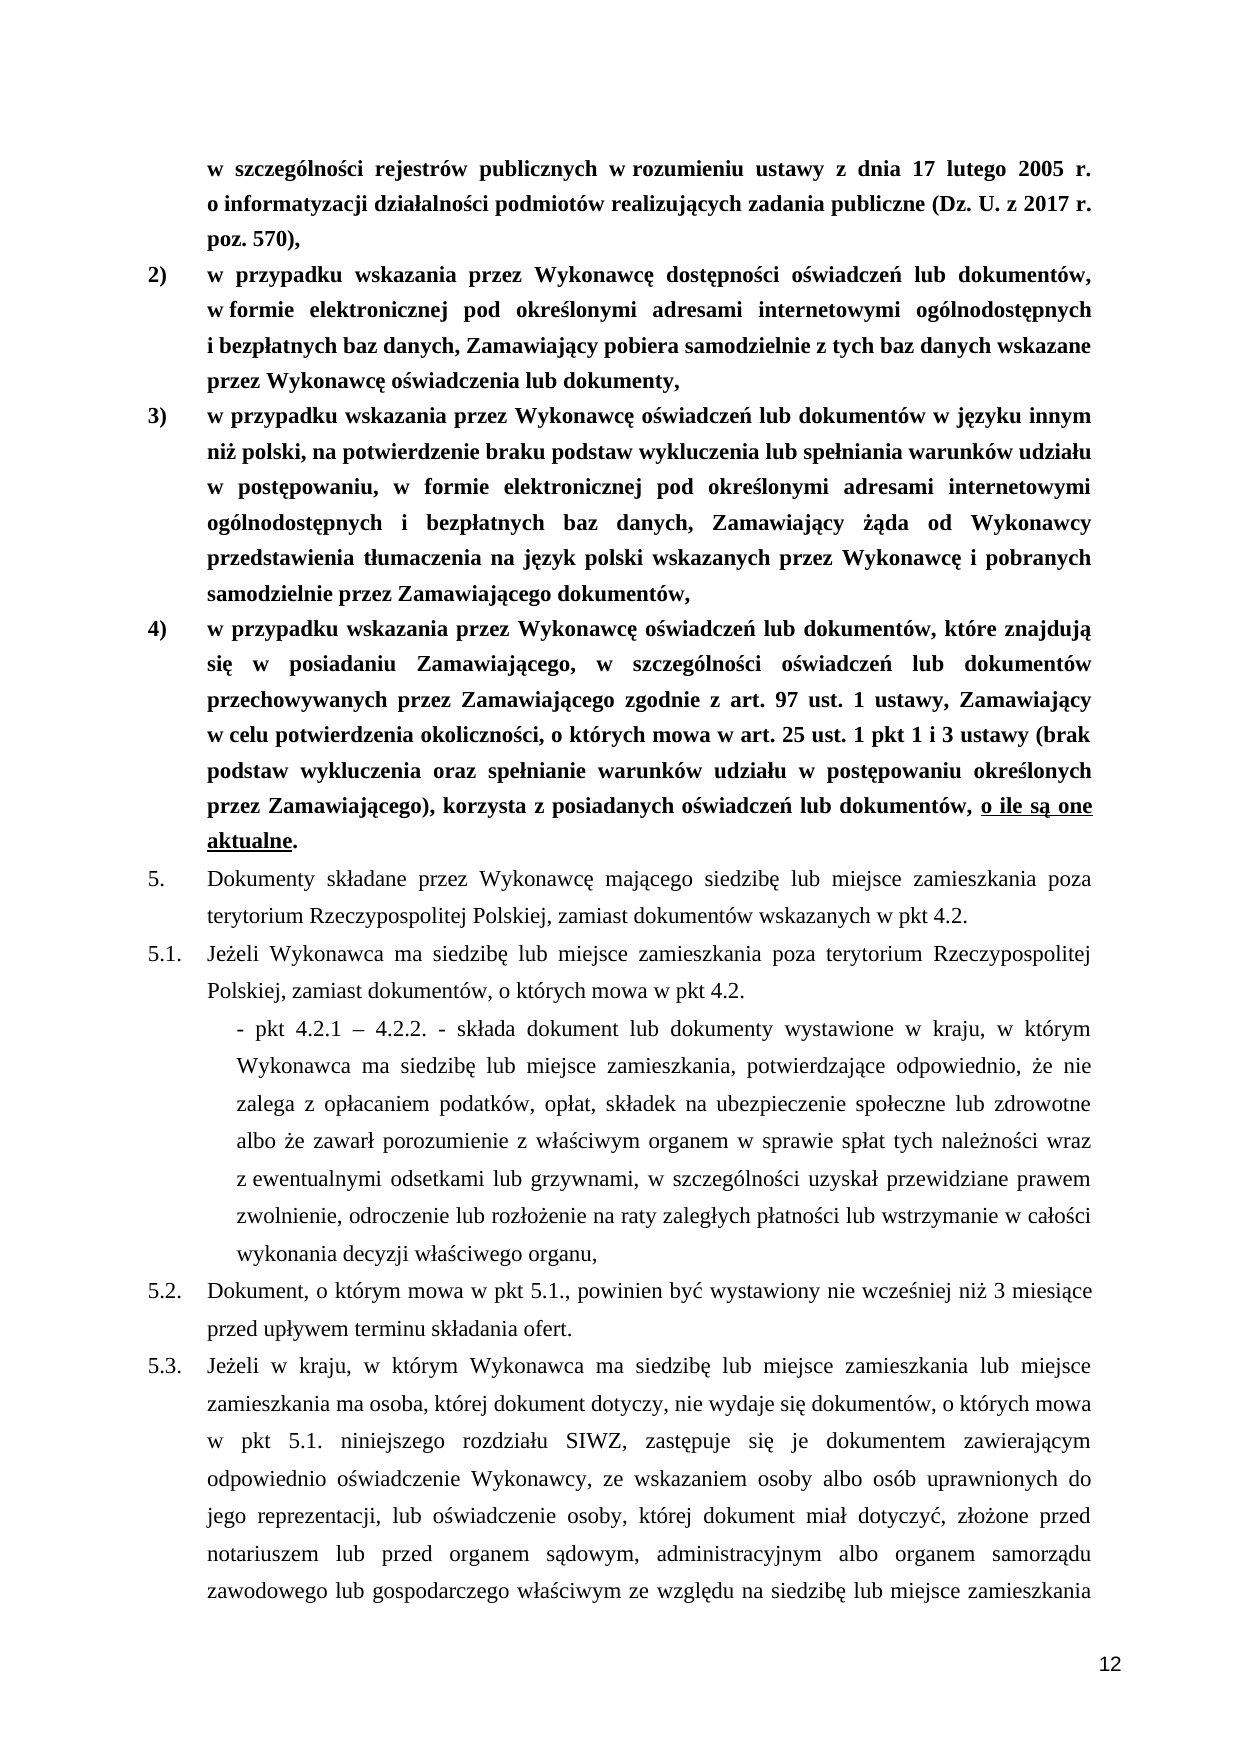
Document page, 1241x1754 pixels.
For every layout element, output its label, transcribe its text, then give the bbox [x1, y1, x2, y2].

list w przypadku wskazania przez Wykonawcę dostępności oświadczeń lub dokumentów, w formie elektronicznej pod określonymi adresami internetowymi ogólnodostępnych i bezpłatnych baz danych, Zamawiający pobiera samodzielnie z tych baz danych wskazane przez Wykonawcę oświadczenia lub dokumenty, [148, 254, 1092, 396]
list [148, 148, 1092, 254]
text 5.2. Dokument, o którym mowa w pkt 5.1., powinien być wystawiony nie wcześniej niż 3 miesiące przed upływem terminu składania ofert. [148, 1268, 1092, 1343]
text 5.1. Jeżeli Wykonawca ma siedzibę lub miejsce zamieszkania poza terytorium Rzeczypospolitej Polskiej, zamiast dokumentów, o których mowa w pkt 4.2. [148, 931, 1092, 1006]
list Dokumenty składane przez Wykonawcę mającego siedzibę lub miejsce zamieszkania poza terytorium Rzeczypospolitej Polskiej, zamiast dokumentów wskazanych w pkt 4.2. [148, 856, 1092, 931]
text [148, 1343, 1092, 1606]
text - pkt 4.2.1 – 4.2.2. - składa dokument lub dokumenty wystawione w kraju, w którym Wykonawca ma siedzibę lub miejsce zamieszkania, potwierdzające odpowiednio, że nie zalega z opłacaniem podatków, opłat, składek na ubezpieczenie społeczne lub zdrowotne albo że zawarł porozumienie z właściwym organem w sprawie spłat tych należności wraz z ewentualnymi odsetkami lub grzywnami, w szczególności uzyskał przewidziane prawem zwolnienie, odroczenie lub rozłożenie na raty zaległych płatności lub wstrzymanie w całości wykonania decyzji właściwego organu, [236, 1006, 1092, 1268]
list w przypadku wskazania przez Wykonawcę oświadczeń lub dokumentów, które znajdują się w posiadaniu Zamawiającego, w szczególności oświadczeń lub dokumentów przechowywanych przez Zamawiającego zgodnie z art. 97 ust. 1 ustawy, Zamawiający w celu potwierdzenia okoliczności, o których mowa w art. 25 ust. 1 pkt 1 i 3 ustawy (brak podstaw wykluczenia oraz spełnianie warunków udziału w postępowaniu określonych przez Zamawiającego), korzysta z posiadanych oświadczeń lub dokumentów, o ile są one aktualne. [148, 608, 1092, 856]
list w przypadku wskazania przez Wykonawcę oświadczeń lub dokumentów w języku innym niż polski, na potwierdzenie braku podstaw wykluczenia lub spełniania warunków udziału w postępowaniu, w formie elektronicznej pod określonymi adresami internetowymi ogólnodostępnych i bezpłatnych baz danych, Zamawiający żąda od Wykonawcy przedstawienia tłumaczenia na język polski wskazanych przez Wykonawcę i pobranych samodzielnie przez Zamawiającego dokumentów, [148, 396, 1092, 608]
